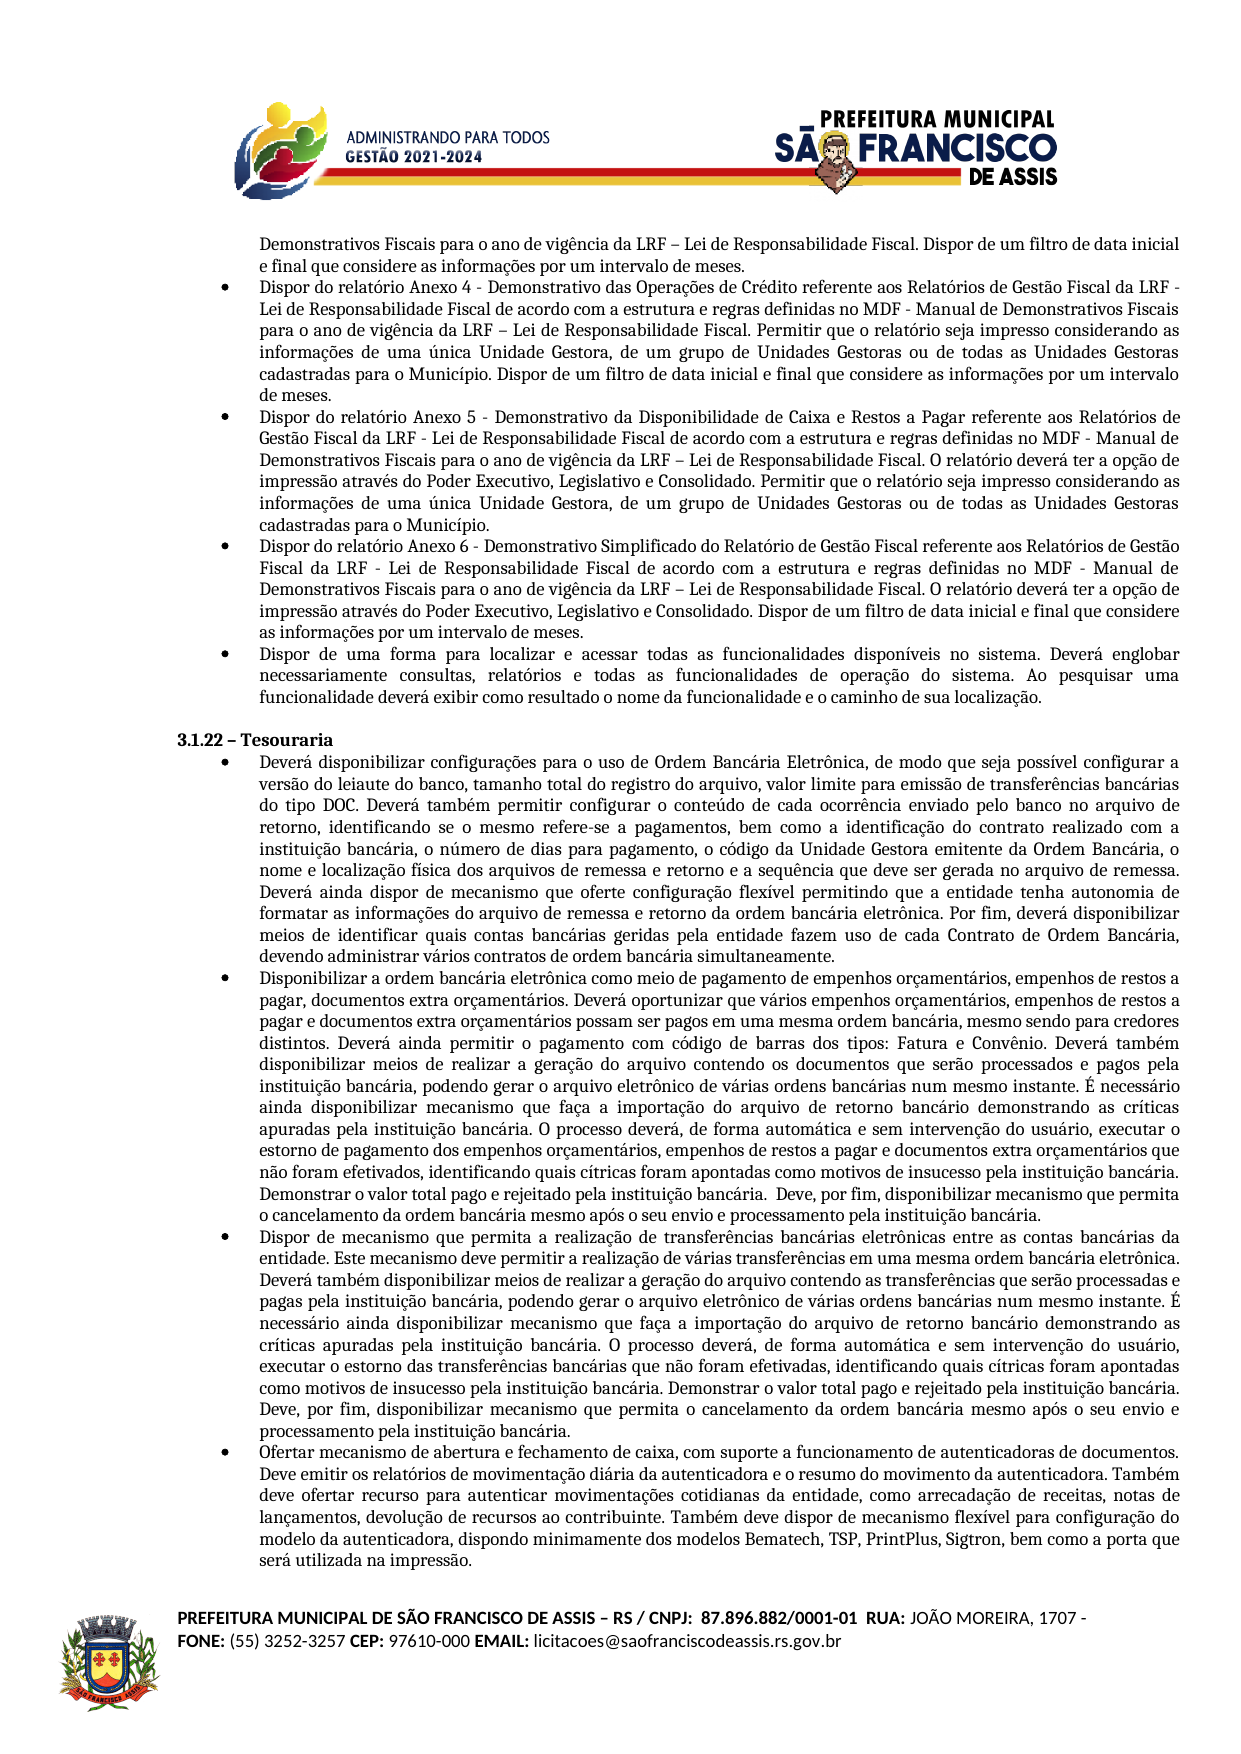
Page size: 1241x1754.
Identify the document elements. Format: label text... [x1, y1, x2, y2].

list Dispor de uma forma para localizar e acessar todas as funcionalidades disponíveis no sistema. Deverá englobar necessariamente consultas, relatórios e todas as funcionalidades de operação do sistema. Ao pesquisar uma funcionalidade deverá exibir como resultado o nome da funcionalidade e o caminho de sua localização. [222, 643, 1181, 708]
list Ofertar mecanismo de abertura e fechamento de caixa, com suporte a funcionamento de autenticadoras de documentos. Deve emitir os relatórios de movimentação diária da autenticadora e o resumo do movimento da autenticadora. Também deve ofertar recurso para autenticar movimentações cotidianas da entidade, como arrecadação de receitas, notas de lançamentos, devolução de recursos ao contribuinte. Também deve dispor de mecanismo flexível para configuração do modelo da autenticadora, dispondo minimamente dos modelos Bematech, TSP, PrintPlus, Sigtron, bem como a porta que será utilizada na impressão. [222, 1442, 1181, 1571]
list Dispor do relatório Anexo 4 - Demonstrativo das Operações de Crédito referente aos Relatórios de Gestão Fiscal da LRF - Lei de Responsabilidade Fiscal de acordo com a estrutura e regras definidas no MDF - Manual de Demonstrativos Fiscais para o ano de vigência da LRF – Lei de Responsabilidade Fiscal. Permitir que o relatório seja impresso considerando as informações de uma única Unidade Gestora, de um grupo de Unidades Gestoras ou de todas as Unidades Gestoras cadastradas para o Município. Dispor de um filtro de data inicial e final que considere as informações por um intervalo de meses. [222, 277, 1181, 406]
list Deverá disponibilizar configurações para o uso de Ordem Bancária Eletrônica, de modo que seja possível configurar a versão do leiaute do banco, tamanho total do registro do arquivo, valor limite para emissão de transferências bancárias do tipo DOC. Deverá também permitir configurar o conteúdo de cada ocorrência enviado pelo banco no arquivo de retorno, identificando se o mesmo refere-se a pagamentos, bem como a identificação do contrato realizado com a instituição bancária, o número de dias para pagamento, o código da Unidade Gestora emitente da Ordem Bancária, o nome e localização física dos arquivos de remessa e retorno e a sequência que deve ser gerada no arquivo de remessa. Deverá ainda dispor de mecanismo que oferte configuração flexível permitindo que a entidade tenha autonomia de formatar as informações do arquivo de remessa e retorno da ordem bancária eletrônica. Por fim, deverá disponibilizar meios de identificar quais contas bancárias geridas pela entidade fazem uso de cada Contrato de Ordem Bancária, devendo administrar vários contratos de ordem bancária simultaneamente. [222, 752, 1181, 967]
list Dispor do relatório Anexo 5 - Demonstrativo da Disponibilidade de Caixa e Restos a Pagar referente aos Relatórios de Gestão Fiscal da LRF - Lei de Responsabilidade Fiscal de acordo com a estrutura e regras definidas no MDF - Manual de Demonstrativos Fiscais para o ano de vigência da LRF – Lei de Responsabilidade Fiscal. O relatório deverá ter a opção de impressão através do Poder Executivo, Legislativo e Consolidado. Permitir que o relatório seja impresso considerando as informações de uma única Unidade Gestora, de um grupo de Unidades Gestoras ou de todas as Unidades Gestoras cadastradas para o Município. [222, 406, 1181, 536]
picture [50, 1614, 169, 1713]
picture [206, 73, 1093, 234]
list Dispor de mecanismo que permita a realização de transferências bancárias eletrônicas entre as contas bancárias da entidade. Este mecanismo deve permitir a realização de várias transferências em uma mesma ordem bancária eletrônica. Deverá também disponibilizar meios de realizar a geração do arquivo contendo as transferências que serão processadas e pagas pela instituição bancária, podendo gerar o arquivo eletrônico de várias ordens bancárias num mesmo instante. É necessário ainda disponibilizar mecanismo que faça a importação do arquivo de retorno bancário demonstrando as críticas apuradas pela instituição bancária. O processo deverá, de forma automática e sem intervenção do usuário, executar o estorno das transferências bancárias que não foram efetivadas, identificando quais cítricas foram apontadas como motivos de insucesso pela instituição bancária. Demonstrar o valor total pago e rejeitado pela instituição bancária. Deve, por fim, disponibilizar mecanismo que permita o cancelamento da ordem bancária mesmo após o seu envio e processamento pela instituição bancária. [222, 1226, 1181, 1442]
list Dispor do relatório Anexo 6 - Demonstrativo Simplificado do Relatório de Gestão Fiscal referente aos Relatórios de Gestão Fiscal da LRF - Lei de Responsabilidade Fiscal de acordo com a estrutura e regras definidas no MDF - Manual de Demonstrativos Fiscais para o ano de vigência da LRF – Lei de Responsabilidade Fiscal. O relatório deverá ter a opção de impressão através do Poder Executivo, Legislativo e Consolidado. Dispor de um filtro de data inicial e final que considere as informações por um intervalo de meses. [222, 536, 1181, 643]
text 3.1.22 – Tesouraria [177, 730, 1181, 752]
list Disponibilizar a ordem bancária eletrônica como meio de pagamento de empenhos orçamentários, empenhos de restos a pagar, documentos extra orçamentários. Deverá oportunizar que vários empenhos orçamentários, empenhos de restos a pagar e documentos extra orçamentários possam ser pagos em uma mesma ordem bancária, mesmo sendo para credores distintos. Deverá ainda permitir o pagamento com código de barras dos tipos: Fatura e Convênio. Deverá também disponibilizar meios de realizar a geração do arquivo contendo os documentos que serão processados e pagos pela instituição bancária, podendo gerar o arquivo eletrônico de várias ordens bancárias num mesmo instante. É necessário ainda disponibilizar mecanismo que faça a importação do arquivo de retorno bancário demonstrando as críticas apuradas pela instituição bancária. O processo deverá, de forma automática e sem intervenção do usuário, executar o estorno de pagamento dos empenhos orçamentários, empenhos de restos a pagar e documentos extra orçamentários que não foram efetivados, identificando quais cítricas foram apontadas como motivos de insucesso pela instituição bancária. Demonstrar o valor total pago e rejeitado pela instituição bancária. Deve, por fim, disponibilizar mecanismo que permita o cancelamento da ordem bancária mesmo após o seu envio e processamento pela instituição bancária. [222, 967, 1181, 1226]
